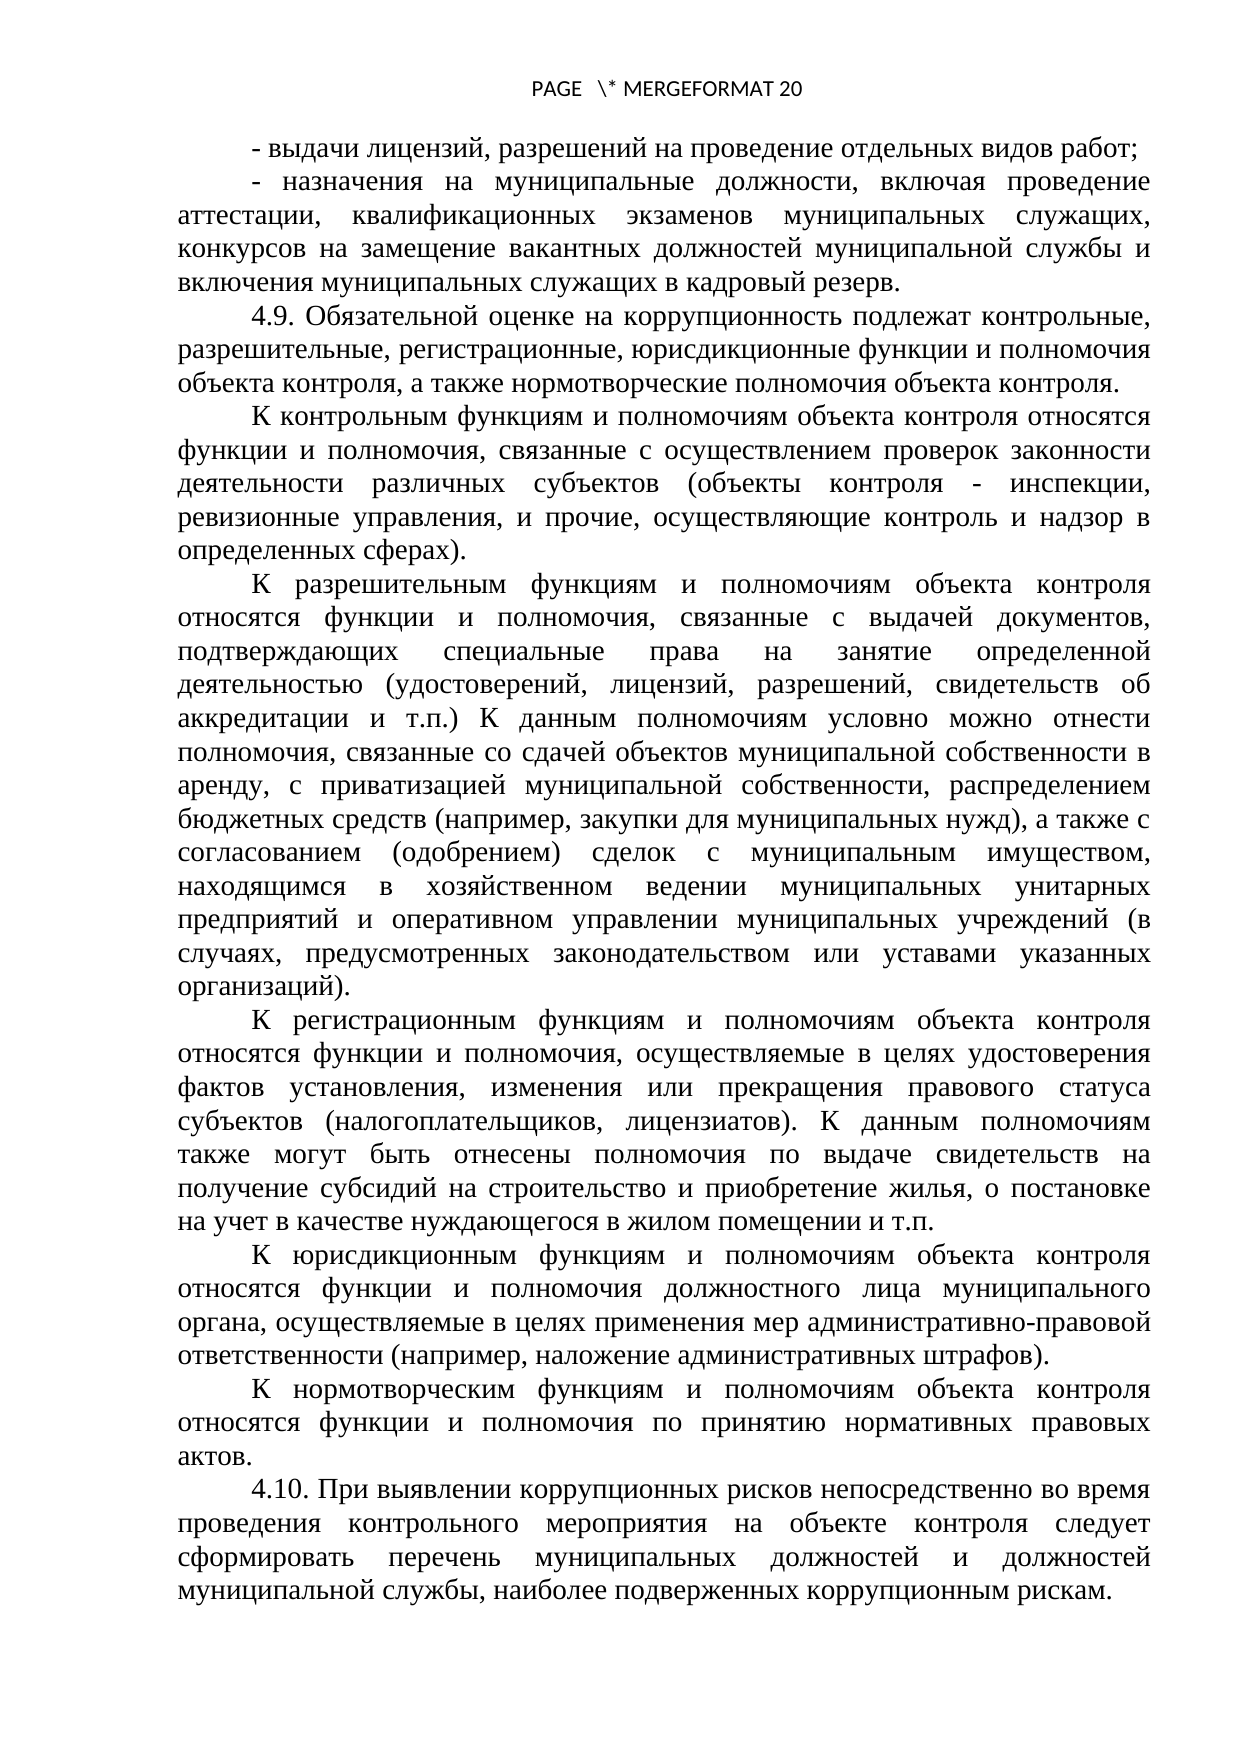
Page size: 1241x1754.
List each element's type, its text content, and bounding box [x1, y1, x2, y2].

text - назначения на муниципальные должности, включая проведение аттестации, квалификационных экзаменов муниципальных служащих, конкурсов на замещение вакантных должностей муниципальной службы и включения муниципальных служащих в кадровый резерв. [177, 163, 1152, 298]
text 4.9. Обязательной оценке на коррупционность подлежат контрольные, разрешительные, регистрационные, юрисдикционные функции и полномочия объекта контроля, а также нормотворческие полномочия объекта контроля. [177, 298, 1152, 398]
text К разрешительным функциям и полномочиям объекта контроля относятся функции и полномочия, связанные с выдачей документов, подтверждающих специальные права на занятие определенной деятельностью (удостоверений, лицензий, разрешений, свидетельств об аккредитации и т.п.) К данным полномочиям условно можно отнести полномочия, связанные со сдачей объектов муниципальной собственности в аренду, с приватизацией муниципальной собственности, распределением бюджетных средств (например, закупки для муниципальных нужд), а также с согласованием (одобрением) сделок с муниципальным имуществом, находящимся в хозяйственном ведении муниципальных унитарных предприятий и оперативном управлении муниципальных учреждений (в случаях, предусмотренных законодательством или уставами указанных организаций). [177, 566, 1152, 1002]
text К контрольным функциям и полномочиям объекта контроля относятся функции и полномочия, связанные с осуществлением проверок законности деятельности различных субъектов (объекты контроля - инспекции, ревизионные управления, и прочие, осуществляющие контроль и надзор в определенных сферах). [177, 398, 1152, 566]
text К нормотворческим функциям и полномочиям объекта контроля относятся функции и полномочия по принятию нормативных правовых актов. [177, 1371, 1152, 1472]
text К регистрационным функциям и полномочиям объекта контроля относятся функции и полномочия, осуществляемые в целях удостоверения фактов установления, изменения или прекращения правового статуса субъектов (налогоплательщиков, лицензиатов). К данным полномочиям также могут быть отнесены полномочия по выдаче свидетельств на получение субсидий на строительство и приобретение жилья, о постановке на учет в качестве нуждающегося в жилом помещении и т.п. [177, 1002, 1152, 1237]
text К юрисдикционным функциям и полномочиям объекта контроля относятся функции и полномочия должностного лица муниципального органа, осуществляемые в целях применения мер административно-правовой ответственности (например, наложение административных штрафов). [177, 1237, 1152, 1371]
text 4.10. При выявлении коррупционных рисков непосредственно во время проведения контрольного мероприятия на объекте контроля следует сформировать перечень муниципальных должностей и должностей муниципальной службы, наиболее подверженных коррупционным рискам. [177, 1472, 1152, 1606]
text - выдачи лицензий, разрешений на проведение отдельных видов работ; [177, 130, 1152, 163]
